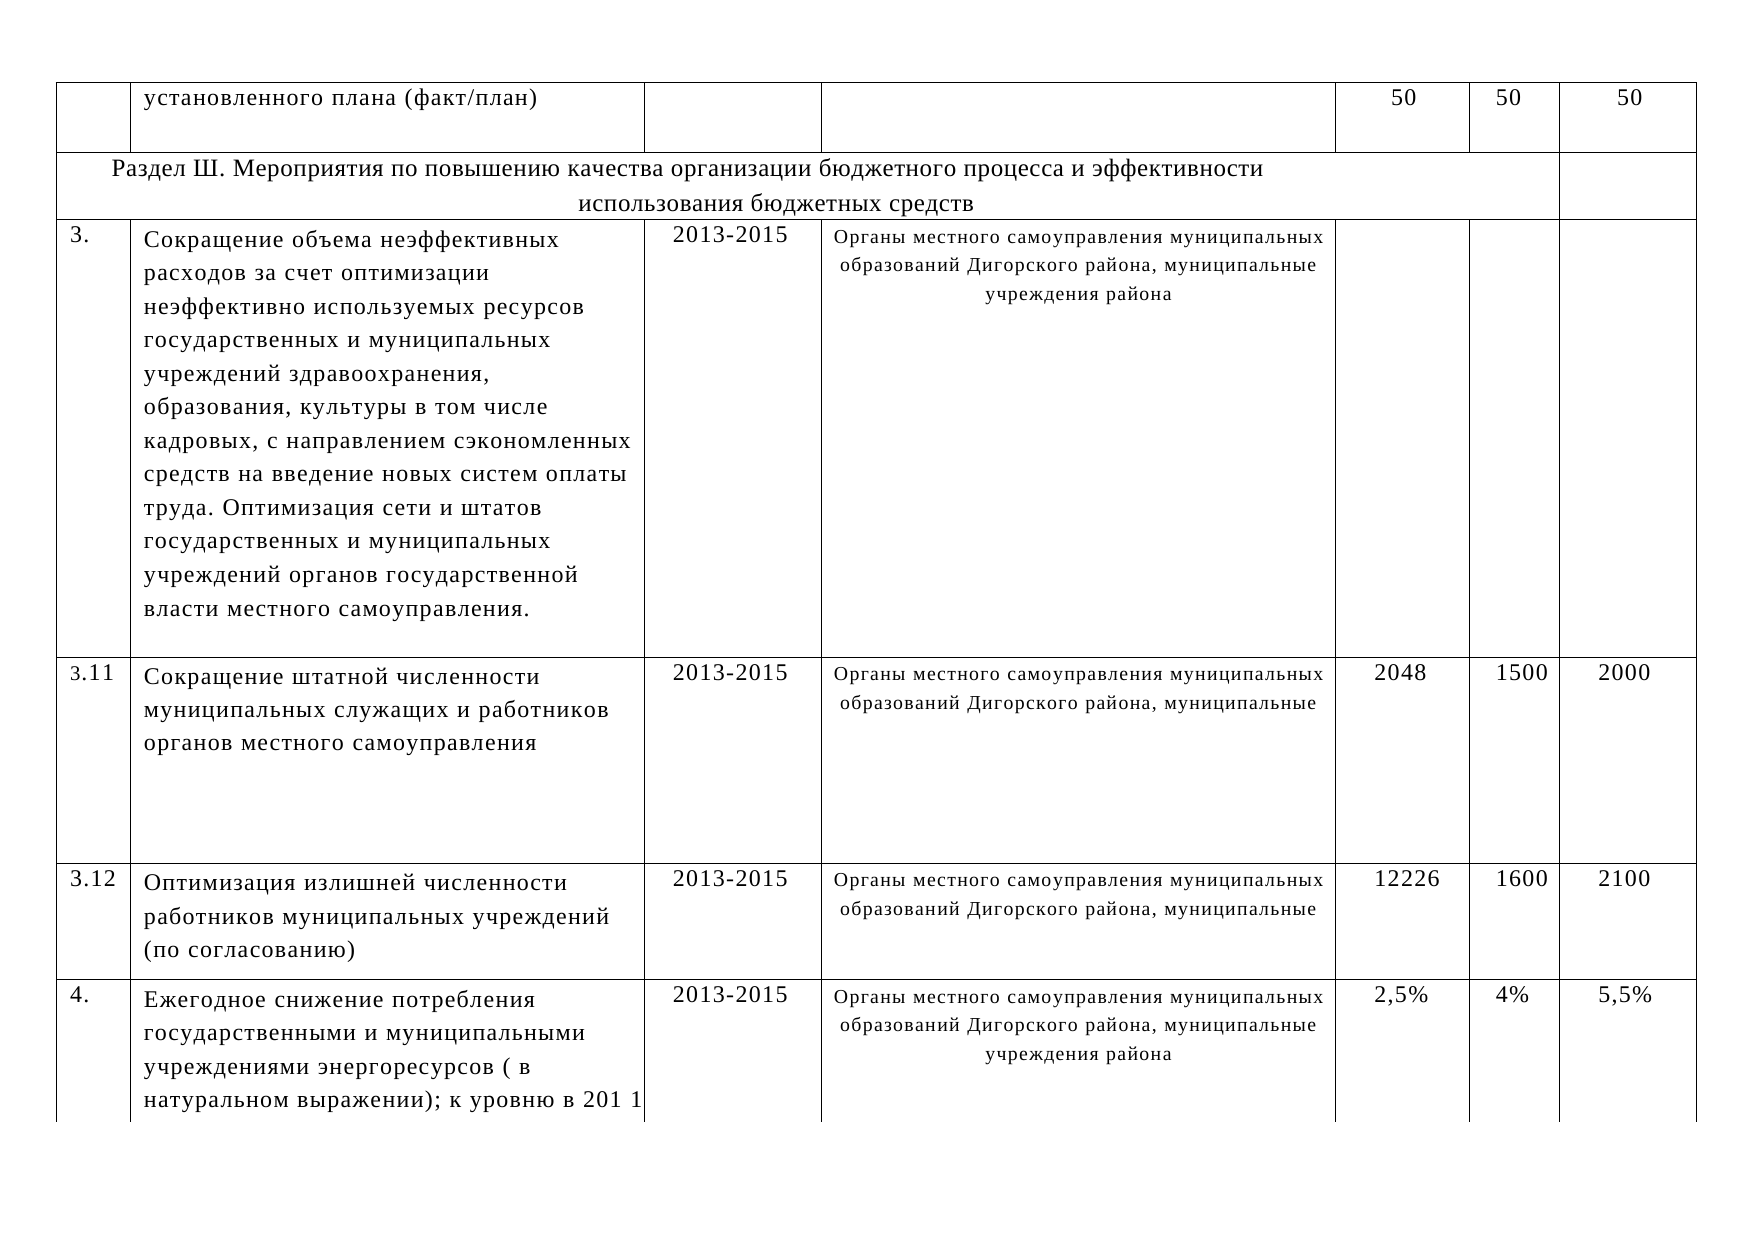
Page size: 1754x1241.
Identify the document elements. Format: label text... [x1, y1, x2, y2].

table_header [822, 83, 1335, 152]
table_cell 3. [57, 220, 130, 657]
table_header 50 [1470, 83, 1559, 152]
table_cell 2013-2015 [645, 658, 821, 863]
table_cell 1600 [1470, 864, 1559, 979]
table_cell 12226 [1336, 864, 1469, 979]
table_cell 4. [57, 980, 130, 1122]
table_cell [131, 980, 644, 1122]
table_cell [1560, 220, 1696, 657]
table_cell 2013-2015 [645, 864, 821, 979]
table_cell Оптимизация излишней численности работников муниципальных учреждений (по согласованию) [131, 864, 644, 979]
table_cell Органы местного самоуправления муниципальных образований Дигорского района, муниципальные [822, 658, 1335, 863]
table_cell 2048 [1336, 658, 1469, 863]
table_cell 3.12 [57, 864, 130, 979]
table_cell 2100 [1560, 864, 1696, 979]
table_header 50 [1560, 83, 1696, 152]
table_cell 5,5% [1560, 980, 1696, 1122]
table_cell Сокращение объема неэффективных расходов за счет оптимизации неэффективно используемых ресурсов государственных и муниципальных учреждений здравоохранения, образования, культуры в том числе кадровых, с направлением сэкономленных средств на введение новых систем оплаты труда. Оптимизация сети и штатов государственных и муниципальных учреждений органов государственной власти местного самоуправления. [131, 220, 644, 657]
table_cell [822, 980, 1335, 1122]
table_cell Сокращение штатной численности муниципальных служащих и работников органов местного самоуправления [131, 658, 644, 863]
table_cell 2,5% [1336, 980, 1469, 1122]
table_cell Органы местного самоуправления муниципальных образований Дигорского района, муниципальные учреждения района [822, 220, 1335, 657]
table_cell Органы местного самоуправления муниципальных образований Дигорского района, муниципальные [822, 864, 1335, 979]
table_header [57, 83, 130, 152]
table_cell [1470, 220, 1559, 657]
table_cell 4% [1470, 980, 1559, 1122]
table_cell 1500 [1470, 658, 1559, 863]
table_header [645, 83, 821, 152]
table_cell 3.11 [57, 658, 130, 863]
table_cell Раздел Ш. Мероприятия по повышению качества организации бюджетного процесса и эффективности использования бюджетных средств [57, 153, 1559, 219]
table_cell 2013-2015 [645, 980, 821, 1122]
table_cell [1336, 220, 1469, 657]
table_header 50 [1336, 83, 1469, 152]
table_cell [1560, 153, 1696, 219]
table_cell 2013-2015 [645, 220, 821, 657]
table_header установленного плана (факт/план) [131, 83, 644, 152]
table_cell 2000 [1560, 658, 1696, 863]
